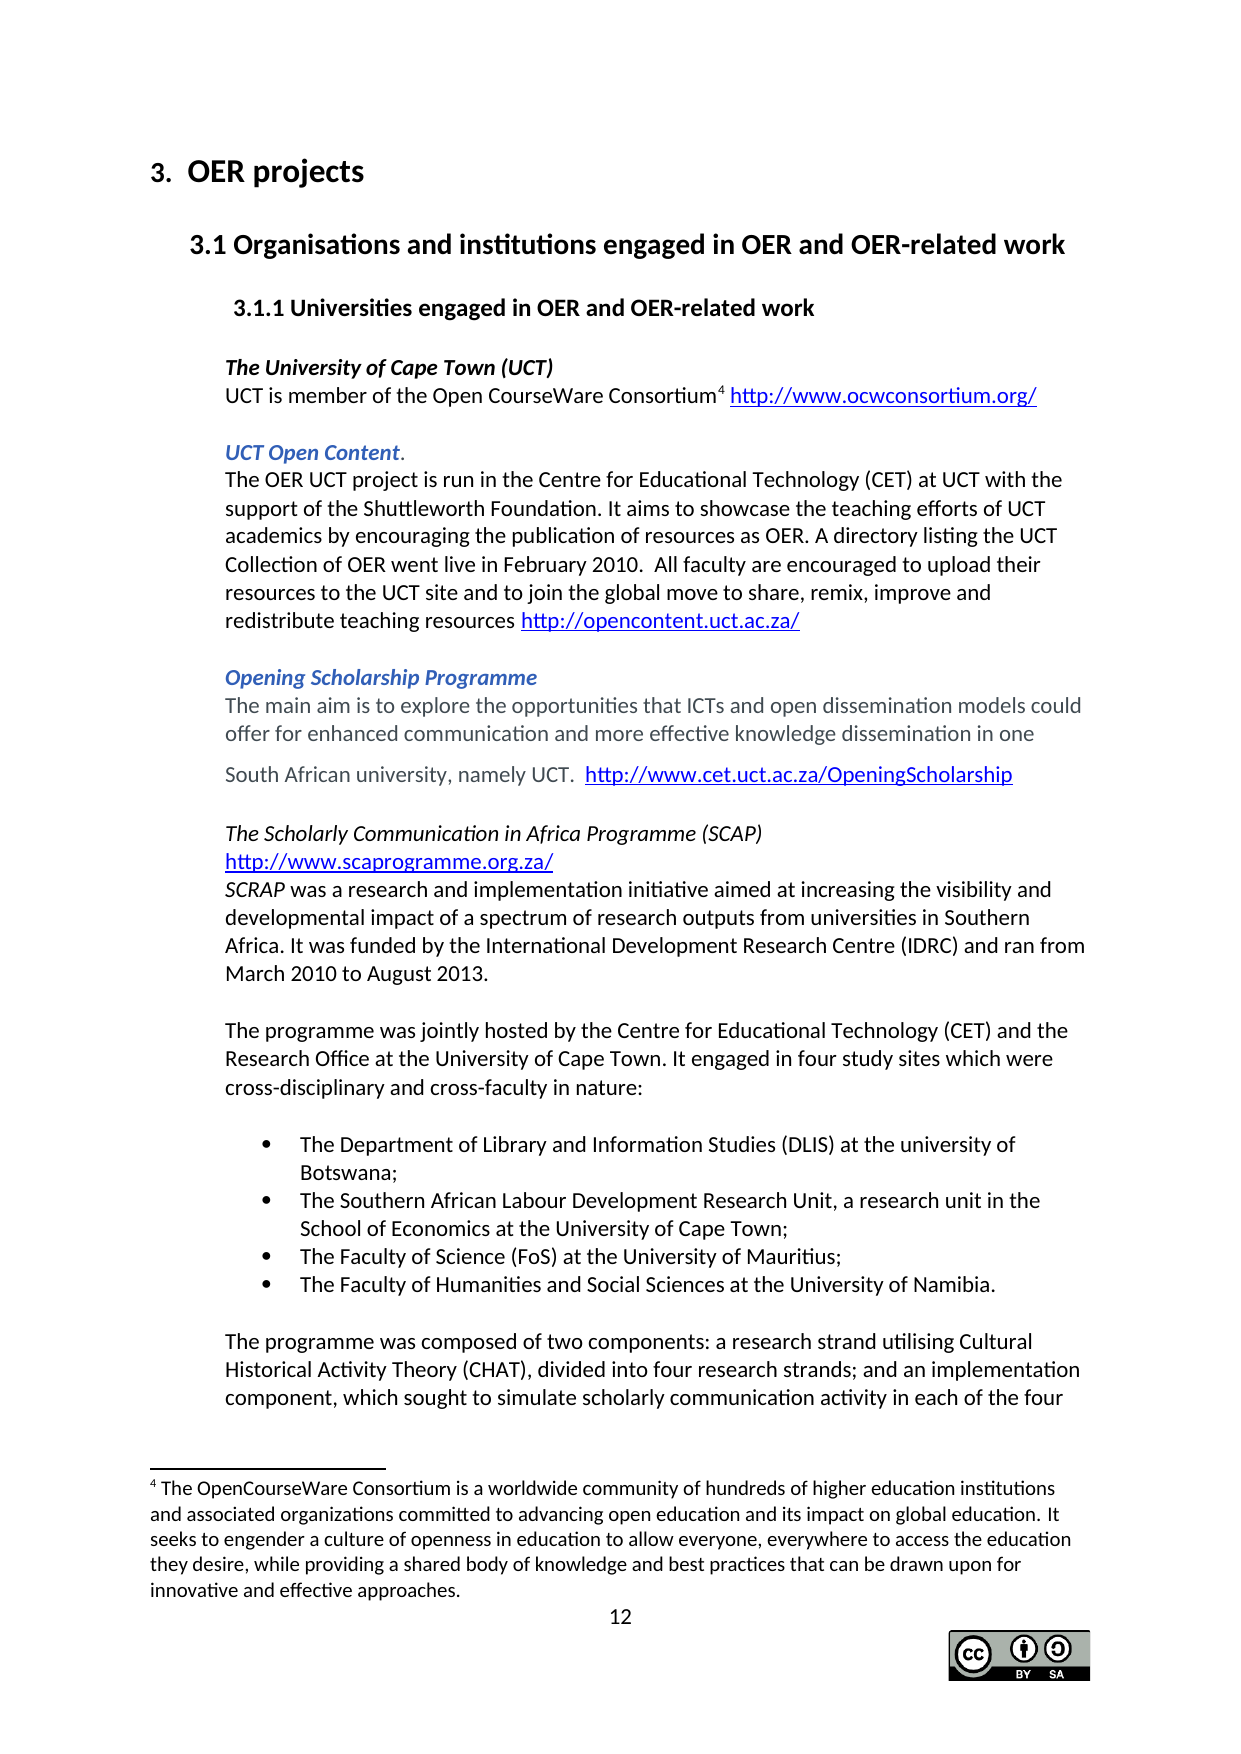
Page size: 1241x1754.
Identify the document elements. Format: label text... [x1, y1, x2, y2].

text Opening Scholarship Programme The main aim is to explore the opportunities that ICTs and open dissemination models could offer for enhanced communication and more effective knowledge dissemination in one South African university, namely UCT. http://www.cet.uct.ac.za/OpeningScholarship [225, 663, 1090, 790]
list The Department of Library and Information Studies (DLIS) at the university of Botswana; [262, 1130, 1090, 1186]
text redistribute teaching resources http://opencontent.uct.ac.za/ [225, 606, 1090, 634]
text The OER UCT project is run in the Centre for Educational Technology (CET) at UCT with the support of the Shuttleworth Foundation. It aims to showcase the teaching efforts of UCT academics by encouraging the publication of resources as OER. A directory listing the UCT Collection of OER went live in February 2010. All faculty are encouraged to upload their resources to the UCT site and to join the global move to share, remix, improve and [225, 466, 1090, 606]
list OER projects [150, 150, 1090, 191]
list 3.1.1 Universities engaged in OER and OER-related work [233, 292, 1090, 323]
picture [948, 1630, 1091, 1681]
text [225, 1327, 1090, 1411]
list 3.1 Organisations and institutions engaged in OER and OER-related work [189, 226, 1090, 262]
text UCT Open Content. [225, 438, 1090, 466]
text SCRAP was a research and implementation initiative aimed at increasing the visibility and developmental impact of a spectrum of research outputs from universities in Southern Africa. It was funded by the International Development Research Centre (IDRC) and ran from March 2010 to August 2013. [225, 875, 1090, 987]
text UCT is member of the Open CourseWare Consortium http://www.ocwconsortium.org/ [225, 382, 1090, 409]
list The Faculty of Humanities and Social Sciences at the University of Namibia. [262, 1270, 1090, 1298]
list The Southern African Labour Development Research Unit, a research unit in the School of Economics at the University of Cape Town; [262, 1186, 1090, 1242]
text The Scholarly Communication in Africa Programme (SCAP) http://www.scaprogramme.org.za/ [225, 819, 1090, 875]
list The Faculty of Science (FoS) at the University of Mauritius; [262, 1242, 1090, 1270]
text The programme was jointly hosted by the Centre for Educational Technology (CET) and the Research Office at the University of Cape Town. It engaged in four study sites which were cross-disciplinary and cross-faculty in nature: [225, 1017, 1090, 1101]
text The University of Cape Town (UCT) [225, 353, 1090, 382]
